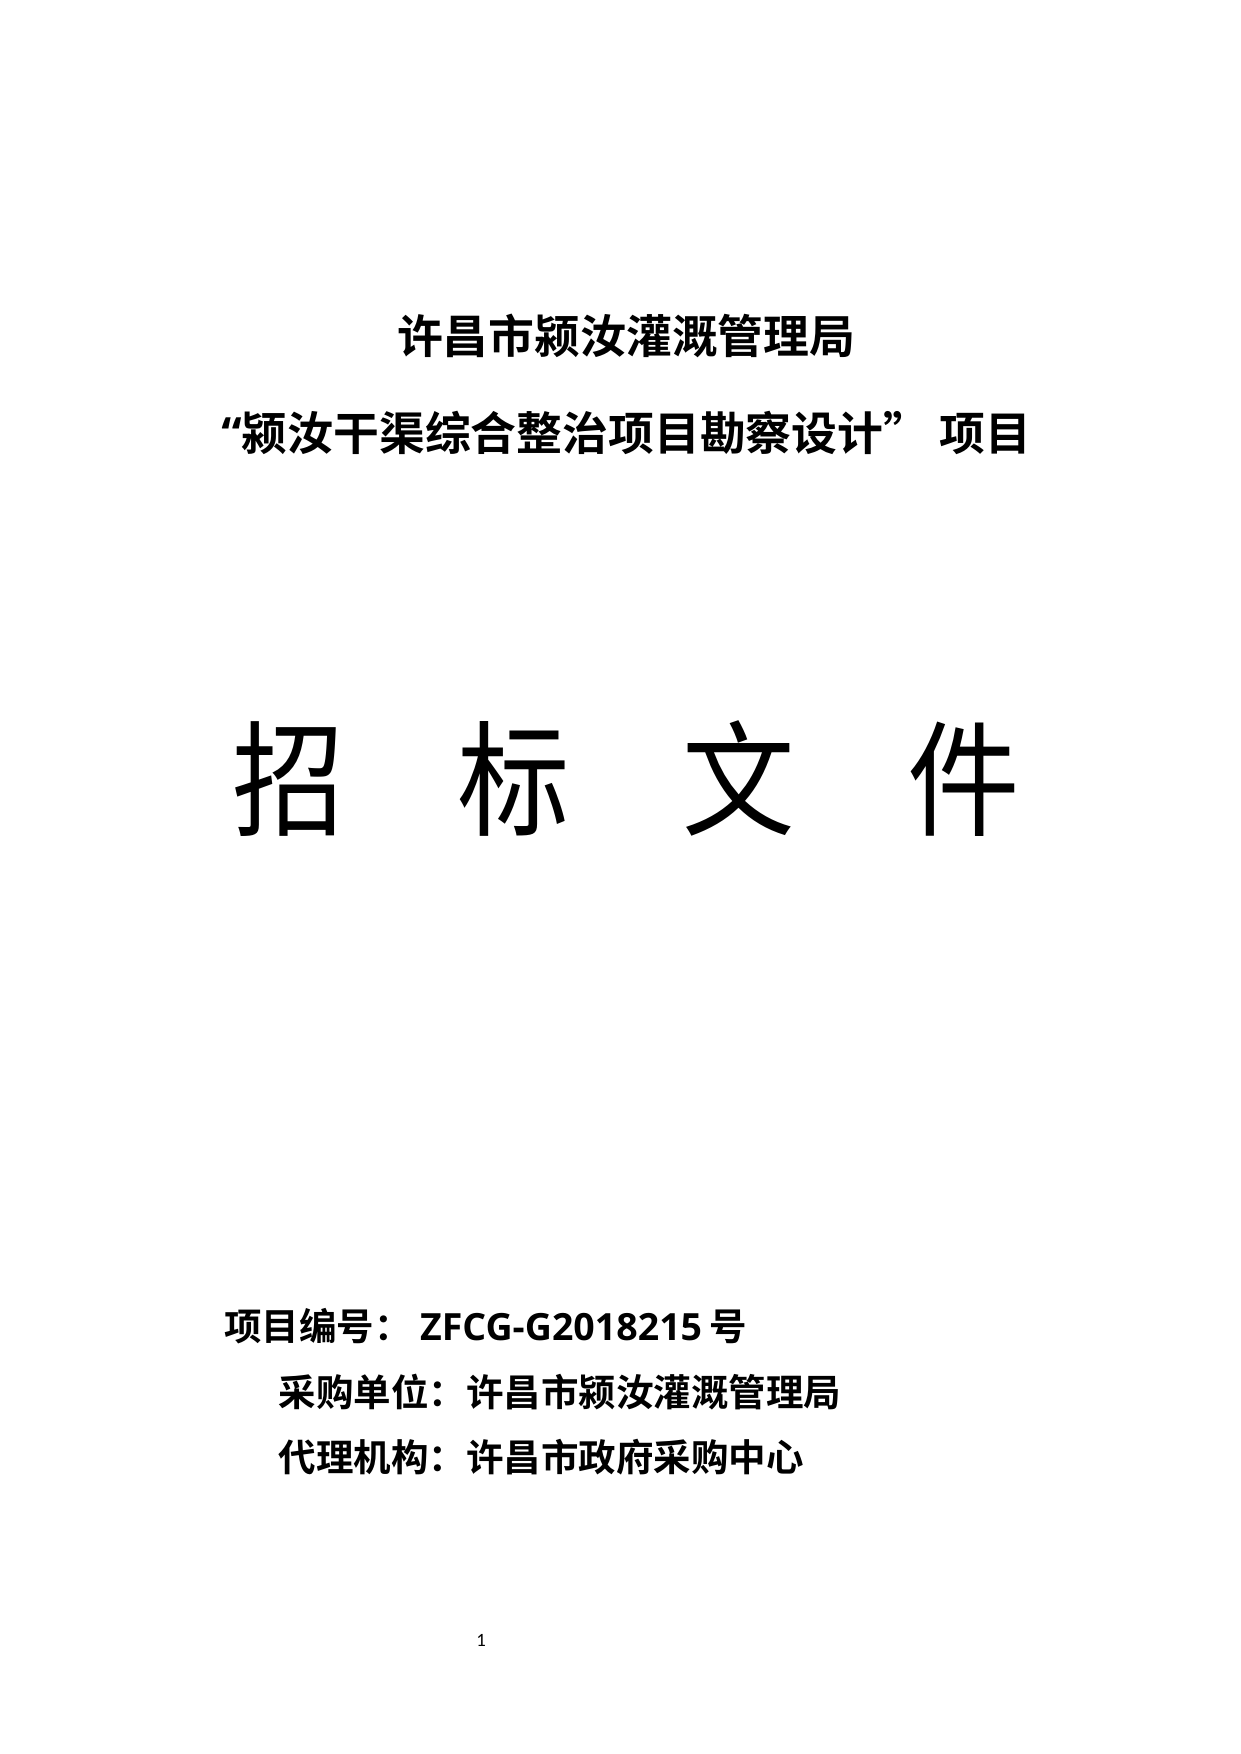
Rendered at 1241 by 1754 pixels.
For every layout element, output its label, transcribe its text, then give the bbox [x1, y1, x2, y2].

text “颍汝干渠综合整治项目勘察设计” 项目 [165, 382, 1087, 479]
text 采购单位：许昌市颍汝灌溉管理局 [165, 1357, 1087, 1422]
text 许昌市颍汝灌溉管理局 [165, 284, 1087, 382]
text 项目编号： ZFCG-G2018215号 [165, 1292, 1087, 1357]
text 代理机构：许昌市政府采购中心 [165, 1422, 1087, 1487]
text 招 标 文 件 [165, 674, 1087, 869]
